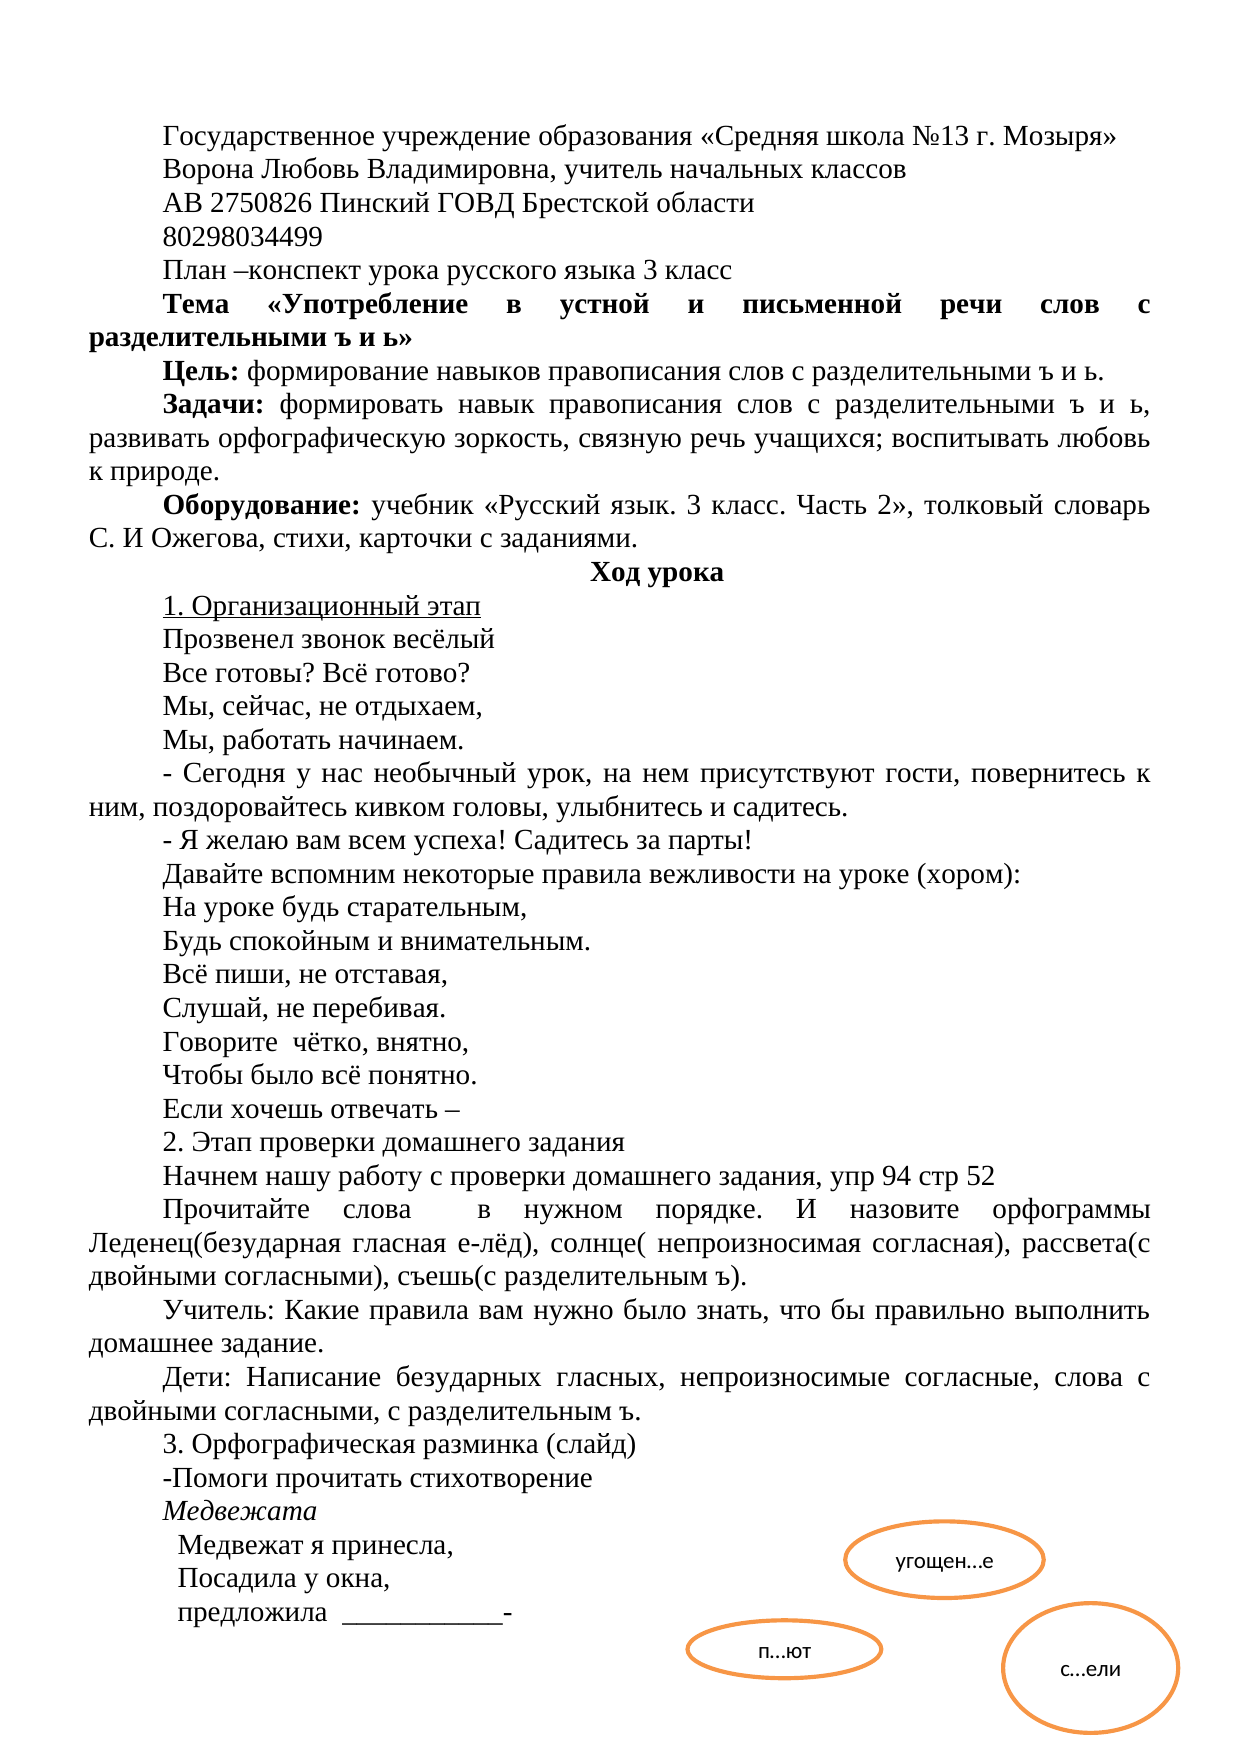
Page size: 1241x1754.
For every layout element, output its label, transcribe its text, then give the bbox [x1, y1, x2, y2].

text Дети: Написание безударных гласных, непроизносимые согласные, слова с двойными согласными, с разделительным ъ. [88, 1359, 1152, 1426]
text 80298034499 [88, 219, 1152, 252]
text Цель: формирование навыков правописания слов с разделительными ъ и ь. [88, 353, 1152, 386]
text Государственное учреждение образования «Средняя школа №13 г. Мозыря» [88, 118, 1152, 152]
text Посадила у окна, [88, 1560, 886, 1594]
text План –конспект урока русского языка 3 класс [88, 252, 1152, 286]
text Медвежат я принесла, [88, 1527, 881, 1560]
text Все готовы? Всё готово? [88, 655, 1152, 688]
text Мы, работать начинаем. [88, 722, 1152, 755]
text - Сегодня у нас необычный урок, на нем присутствуют гости, повернитесь к ним, поздоровайтесь кивком головы, улыбнитесь и садитесь. [88, 755, 1152, 822]
text Тема «Употребление в устной и письменной речи слов с разделительными ъ и ь» [88, 286, 1152, 353]
text Будь спокойным и внимательным. [88, 923, 1152, 957]
text 3. Орфографическая разминка (слайд) [88, 1426, 1152, 1460]
text предложила ___________- [88, 1594, 1152, 1627]
text Прочитайте слова в нужном порядке. И назовите орфограммы Леденец(безударная гласная е-лëд), солнце( непроизносимая согласная), рассвета(с двойными согласными), съешь(с разделительным ъ). [88, 1191, 1152, 1292]
text -Помоги прочитать стихотворение [88, 1460, 1152, 1493]
text - Я желаю вам всем успеха! Садитесь за парты! [88, 822, 1152, 856]
text Учитель: Какие правила вам нужно было знать, что бы правильно выполнить домашнее задание. [88, 1292, 1152, 1359]
text Оборудование: учебник «Русский язык. 3 класс. Часть 2», толковый словарь С. И Ожегова, стихи, карточки с заданиями. [88, 487, 1152, 554]
text Прозвенел звонок весёлый [88, 621, 1152, 655]
text Слушай, не перебивая. [88, 990, 1152, 1024]
text Давайте вспомним некоторые правила вежливости на уроке (хором): [88, 856, 1152, 889]
text Ход урока [88, 554, 1152, 588]
text Говорите чётко, внятно, [88, 1024, 1152, 1057]
text 1. Организационный этап [88, 588, 1152, 621]
text Ворона Любовь Владимировна, учитель начальных классов [88, 152, 1152, 185]
text Задачи: формировать навык правописания слов с разделительными ъ и ь, развивать орфографическую зоркость, связную речь учащихся; воспитывать любовь к природе. [88, 386, 1152, 487]
text АВ 2750826 Пинский ГОВД Брестской области [88, 185, 1152, 219]
text Медвежата [88, 1493, 1152, 1527]
text Посадила у окна, [1003, 1560, 1152, 1594]
text На уроке будь старательным, [88, 889, 1152, 923]
text Мы, сейчас, не отдыхаем, [88, 688, 1152, 722]
text Медвежат я принесла, [1008, 1527, 1152, 1560]
text Начнем нашу работу с проверки домашнего задания, упр 94 стр 52 [88, 1158, 1152, 1191]
text Всё пиши, не отставая, [88, 957, 1152, 990]
text Чтобы было всё понятно. [88, 1057, 1152, 1091]
text 2. Этап проверки домашнего задания [88, 1124, 1152, 1158]
text Если хочешь отвечать – [88, 1091, 1152, 1124]
